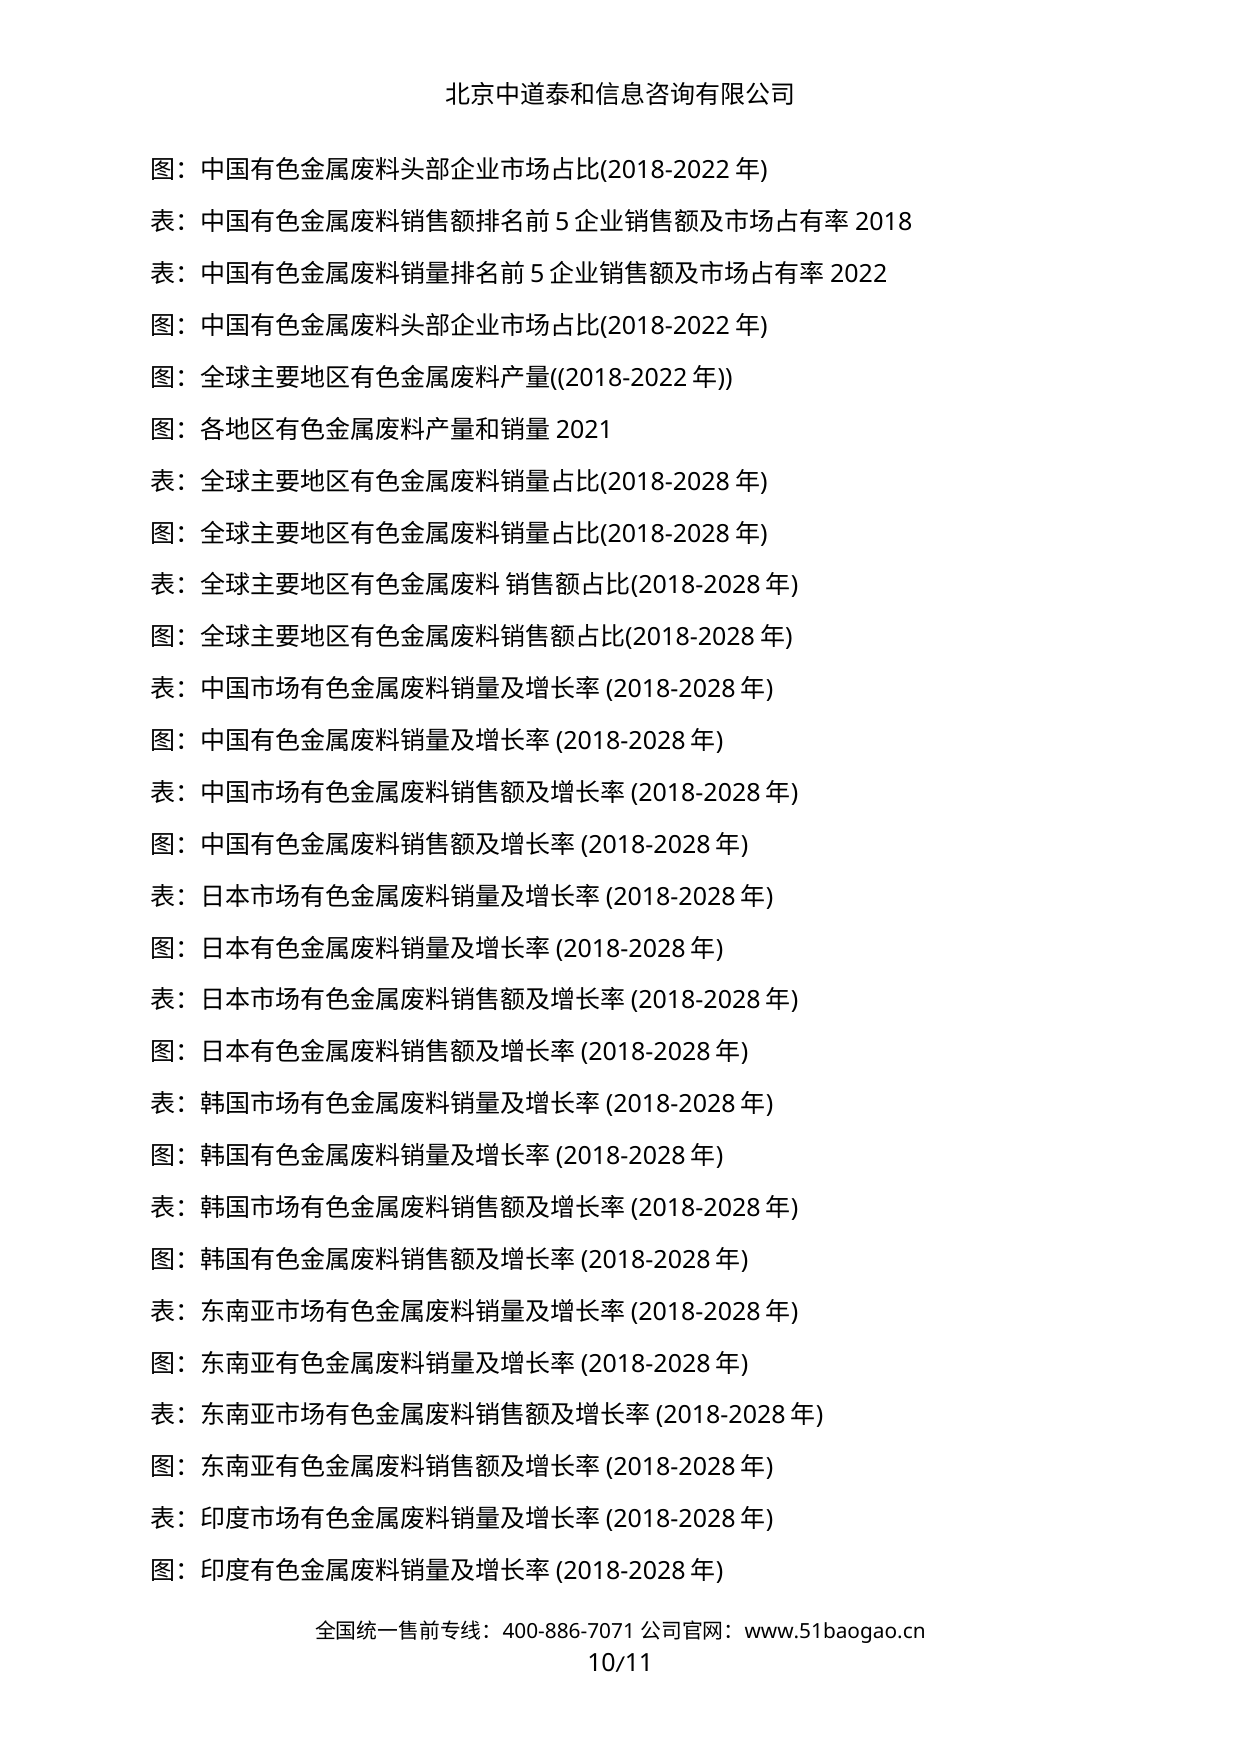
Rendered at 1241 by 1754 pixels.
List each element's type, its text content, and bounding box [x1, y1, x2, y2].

text 表：日本市场有色金属废料销售额及增长率 (2018-2028年) [150, 980, 1090, 1016]
text 图：全球主要地区有色金属废料销量占比(2018-2028年) [150, 513, 1090, 549]
text 表：全球主要地区有色金属废料销量占比(2018-2028年) [150, 461, 1090, 497]
text 图：全球主要地区有色金属废料销售额占比(2018-2028年) [150, 617, 1090, 653]
text 表：日本市场有色金属废料销量及增长率 (2018-2028年) [150, 876, 1090, 912]
text 表：中国有色金属废料销售额排名前5企业销售额及市场占有率 2018 [150, 202, 1090, 238]
text 表：全球主要地区有色金属废料 销售额占比(2018-2028年) [150, 565, 1090, 601]
text 表：中国市场有色金属废料销量及增长率 (2018-2028年) [150, 669, 1090, 705]
text 图：韩国有色金属废料销量及增长率 (2018-2028年) [150, 1136, 1090, 1172]
text 图：中国有色金属废料销售额及增长率 (2018-2028年) [150, 824, 1090, 861]
text 表：中国市场有色金属废料销售额及增长率 (2018-2028年) [150, 772, 1090, 809]
text 图：日本有色金属废料销售额及增长率 (2018-2028年) [150, 1032, 1090, 1068]
text 表：印度市场有色金属废料销量及增长率 (2018-2028年) [150, 1499, 1090, 1535]
text 表：东南亚市场有色金属废料销量及增长率 (2018-2028年) [150, 1291, 1090, 1327]
text 表：东南亚市场有色金属废料销售额及增长率 (2018-2028年) [150, 1395, 1090, 1431]
text 表：中国有色金属废料销量排名前5企业销售额及市场占有率 2022 [150, 254, 1090, 290]
text 图：中国有色金属废料销量及增长率 (2018-2028年) [150, 721, 1090, 757]
text 图：东南亚有色金属废料销售额及增长率 (2018-2028年) [150, 1447, 1090, 1483]
text 图：印度有色金属废料销量及增长率 (2018-2028年) [150, 1551, 1090, 1587]
text 表：韩国市场有色金属废料销售额及增长率 (2018-2028年) [150, 1187, 1090, 1224]
text 图：中国有色金属废料头部企业市场占比(2018-2022年) [150, 306, 1090, 342]
text 图：日本有色金属废料销量及增长率 (2018-2028年) [150, 928, 1090, 964]
text 图：东南亚有色金属废料销量及增长率 (2018-2028年) [150, 1343, 1090, 1379]
text 表：韩国市场有色金属废料销量及增长率 (2018-2028年) [150, 1084, 1090, 1120]
text 图：全球主要地区有色金属废料产量((2018-2022年)) [150, 357, 1090, 394]
text 图：各地区有色金属废料产量和销量 2021 [150, 409, 1090, 446]
text 图：韩国有色金属废料销售额及增长率 (2018-2028年) [150, 1239, 1090, 1276]
text 图：中国有色金属废料头部企业市场占比(2018-2022年) [150, 150, 1090, 186]
